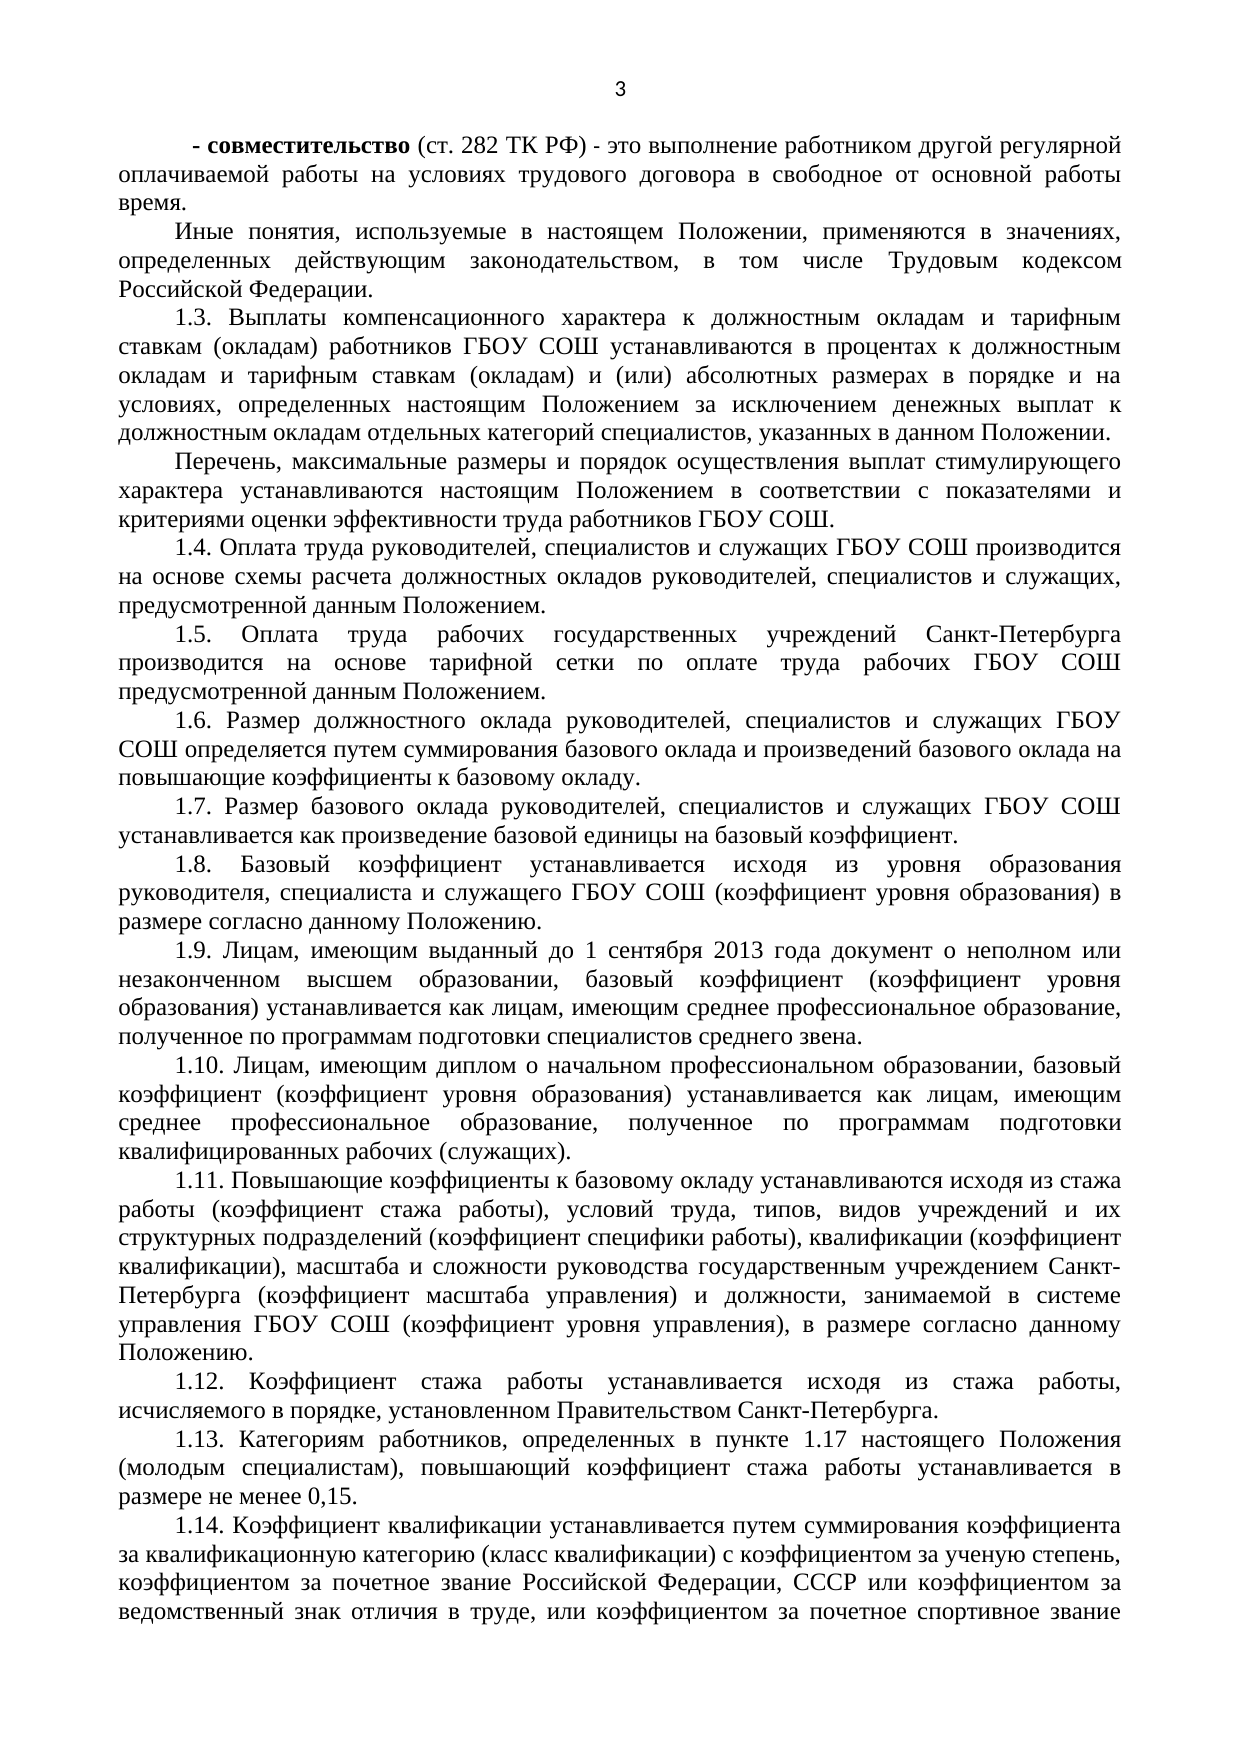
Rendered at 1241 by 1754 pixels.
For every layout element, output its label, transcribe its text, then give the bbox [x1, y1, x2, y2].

text Иные понятия, используемые в настоящем Положении, применяются в значениях, определенных действующим законодательством, в том числе Трудовым кодексом Российской Федерации. [118, 216, 1122, 302]
text 1.6. Размер должностного оклада руководителей, специалистов и служащих ГБОУ СОШ определяется путем суммирования базового оклада и произведений базового оклада на повышающие коэффициенты к базовому окладу. [118, 705, 1122, 791]
text 1.5. Оплата труда рабочих государственных учреждений Санкт-Петербурга производится на основе тарифной сетки по оплате труда рабочих ГБОУ СОШ предусмотренной данным Положением. [118, 619, 1122, 705]
text 1.9. Лицам, имеющим выданный до 1 сентября 2013 года документ о неполном или незаконченном высшем образовании, базовый коэффициент (коэффициент уровня образования) устанавливается как лицам, имеющим среднее профессиональное образование, полученное по программам подготовки специалистов среднего звена. [118, 935, 1122, 1050]
text 1.12. Коэффициент стажа работы устанавливается исходя из стажа работы, исчисляемого в порядке, установленном Правительством Санкт-Петербурга. [118, 1366, 1122, 1424]
text 1.10. Лицам, имеющим диплом о начальном профессиональном образовании, базовый коэффициент (коэффициент уровня образования) устанавливается как лицам, имеющим среднее профессиональное образование, полученное по программам подготовки квалифицированных рабочих (служащих). [118, 1050, 1122, 1165]
text 1.4. Оплата труда руководителей, специалистов и служащих ГБОУ СОШ производится на основе схемы расчета должностных окладов руководителей, специалистов и служащих, предусмотренной данным Положением. [118, 532, 1122, 619]
text 1.13. Категориям работников, определенных в пункте 1.17 настоящего Положения (молодым специалистам), повышающий коэффициент стажа работы устанавливается в размере не менее 0,15. [118, 1424, 1122, 1510]
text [118, 1510, 1122, 1625]
text 1.11. Повышающие коэффициенты к базовому окладу устанавливаются исходя из стажа работы (коэффициент стажа работы), условий труда, типов, видов учреждений и их структурных подразделений (коэффициент специфики работы), квалификации (коэффициент квалификации), масштаба и сложности руководства государственным учреждением Санкт-Петербурга (коэффициент масштаба управления) и должности, занимаемой в системе управления ГБОУ СОШ (коэффициент уровня управления), в размере согласно данному Положению. [118, 1165, 1122, 1366]
text - совместительство (ст. 282 ТК РФ) - это выполнение работником другой регулярной оплачиваемой работы на условиях трудового договора в свободное от основной работы время. [118, 130, 1122, 216]
text 1.8. Базовый коэффициент устанавливается исходя из уровня образования руководителя, специалиста и служащего ГБОУ СОШ (коэффициент уровня образования) в размере согласно данному Положению. [118, 849, 1122, 935]
text Перечень, максимальные размеры и порядок осуществления выплат стимулирующего характера устанавливаются настоящим Положением в соответствии с показателями и критериями оценки эффективности труда работников ГБОУ СОШ. [118, 446, 1122, 532]
text 1.7. Размер базового оклада руководителей, специалистов и служащих ГБОУ СОШ устанавливается как произведение базовой единицы на базовый коэффициент. [118, 791, 1122, 849]
text 1.3. Выплаты компенсационного характера к должностным окладам и тарифным ставкам (окладам) работников ГБОУ СОШ устанавливаются в процентах к должностным окладам и тарифным ставкам (окладам) и (или) абсолютных размерах в порядке и на условиях, определенных настоящим Положением за исключением денежных выплат к должностным окладам отдельных категорий специалистов, указанных в данном Положении. [118, 302, 1122, 446]
